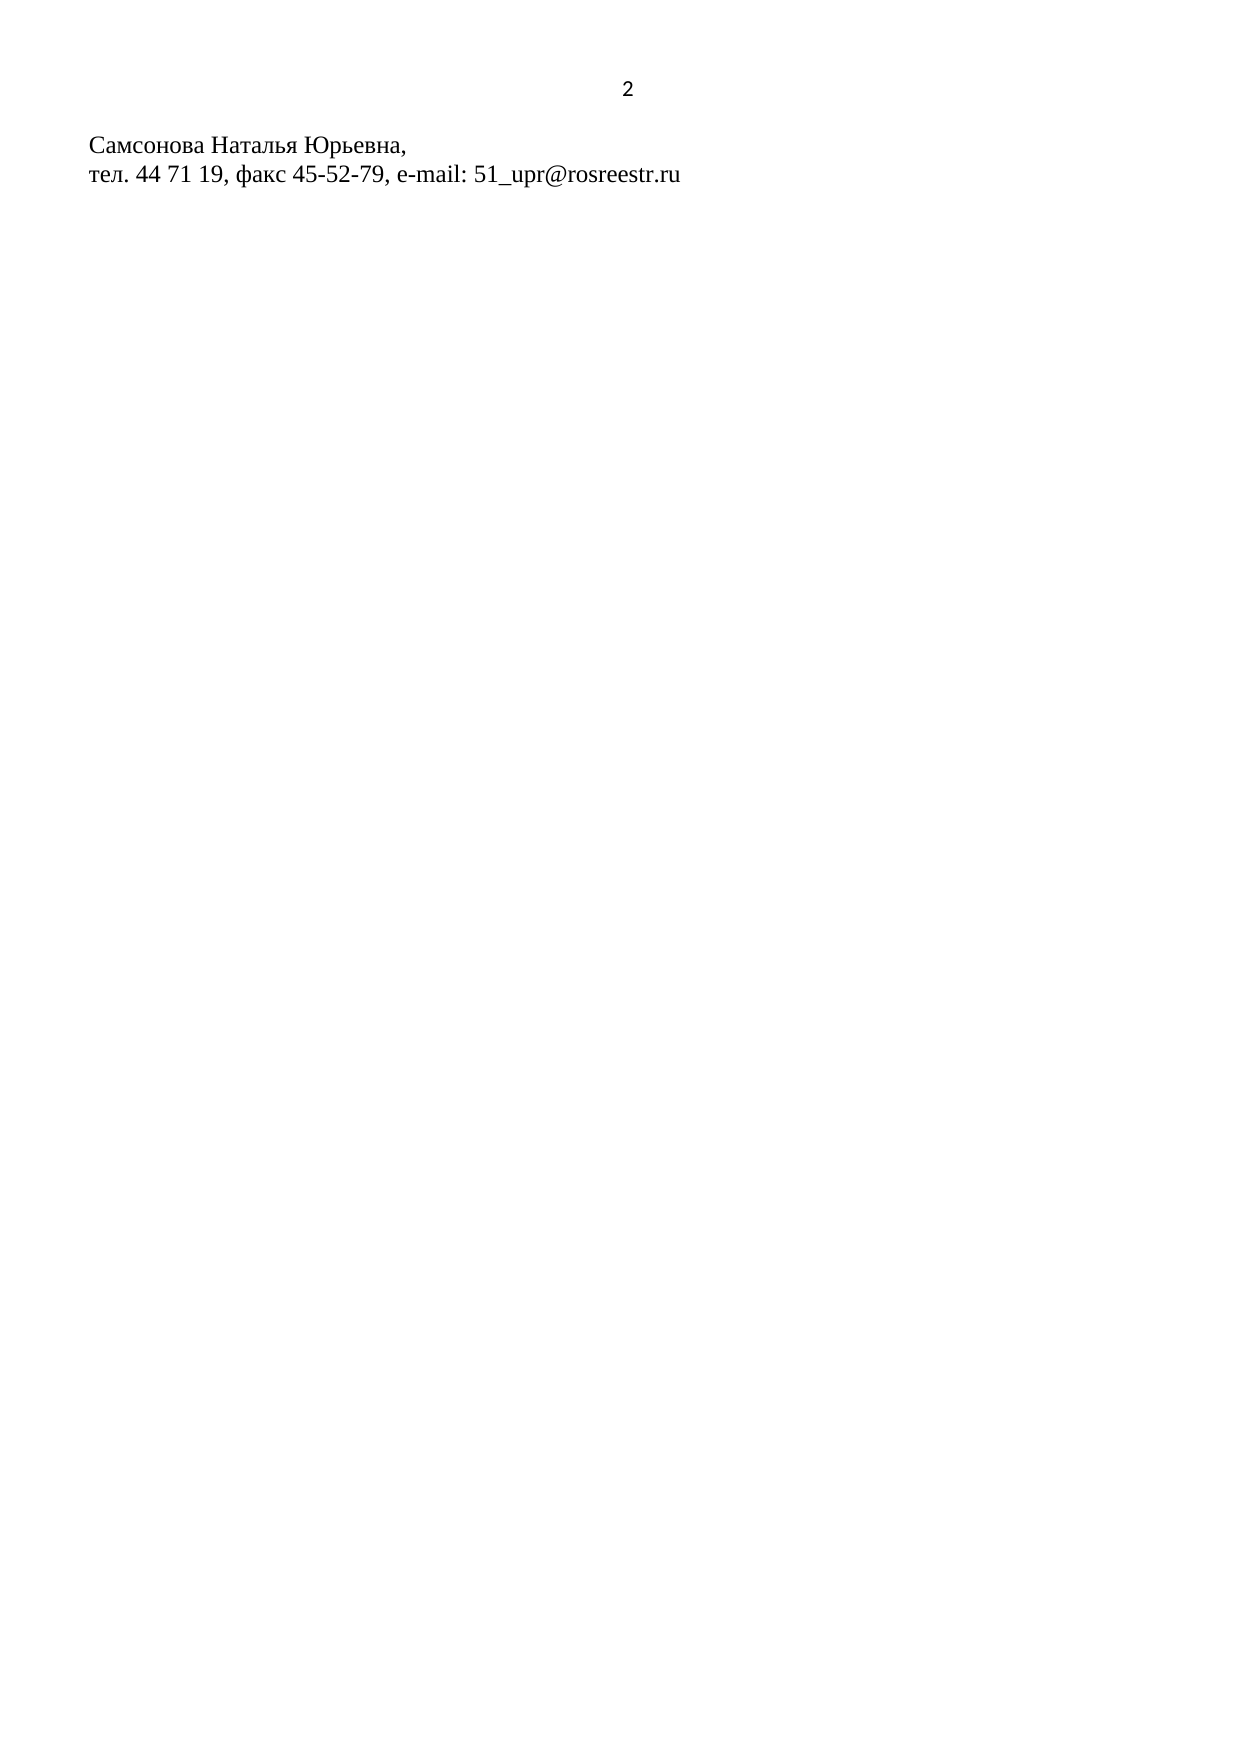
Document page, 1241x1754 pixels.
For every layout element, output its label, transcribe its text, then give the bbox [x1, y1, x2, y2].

text тел. 44 71 19, факс 45-52-79, e-mail: 51_upr@rosreestr.ru [89, 159, 1167, 187]
text Самсонова Наталья Юрьевна, [89, 130, 1167, 159]
